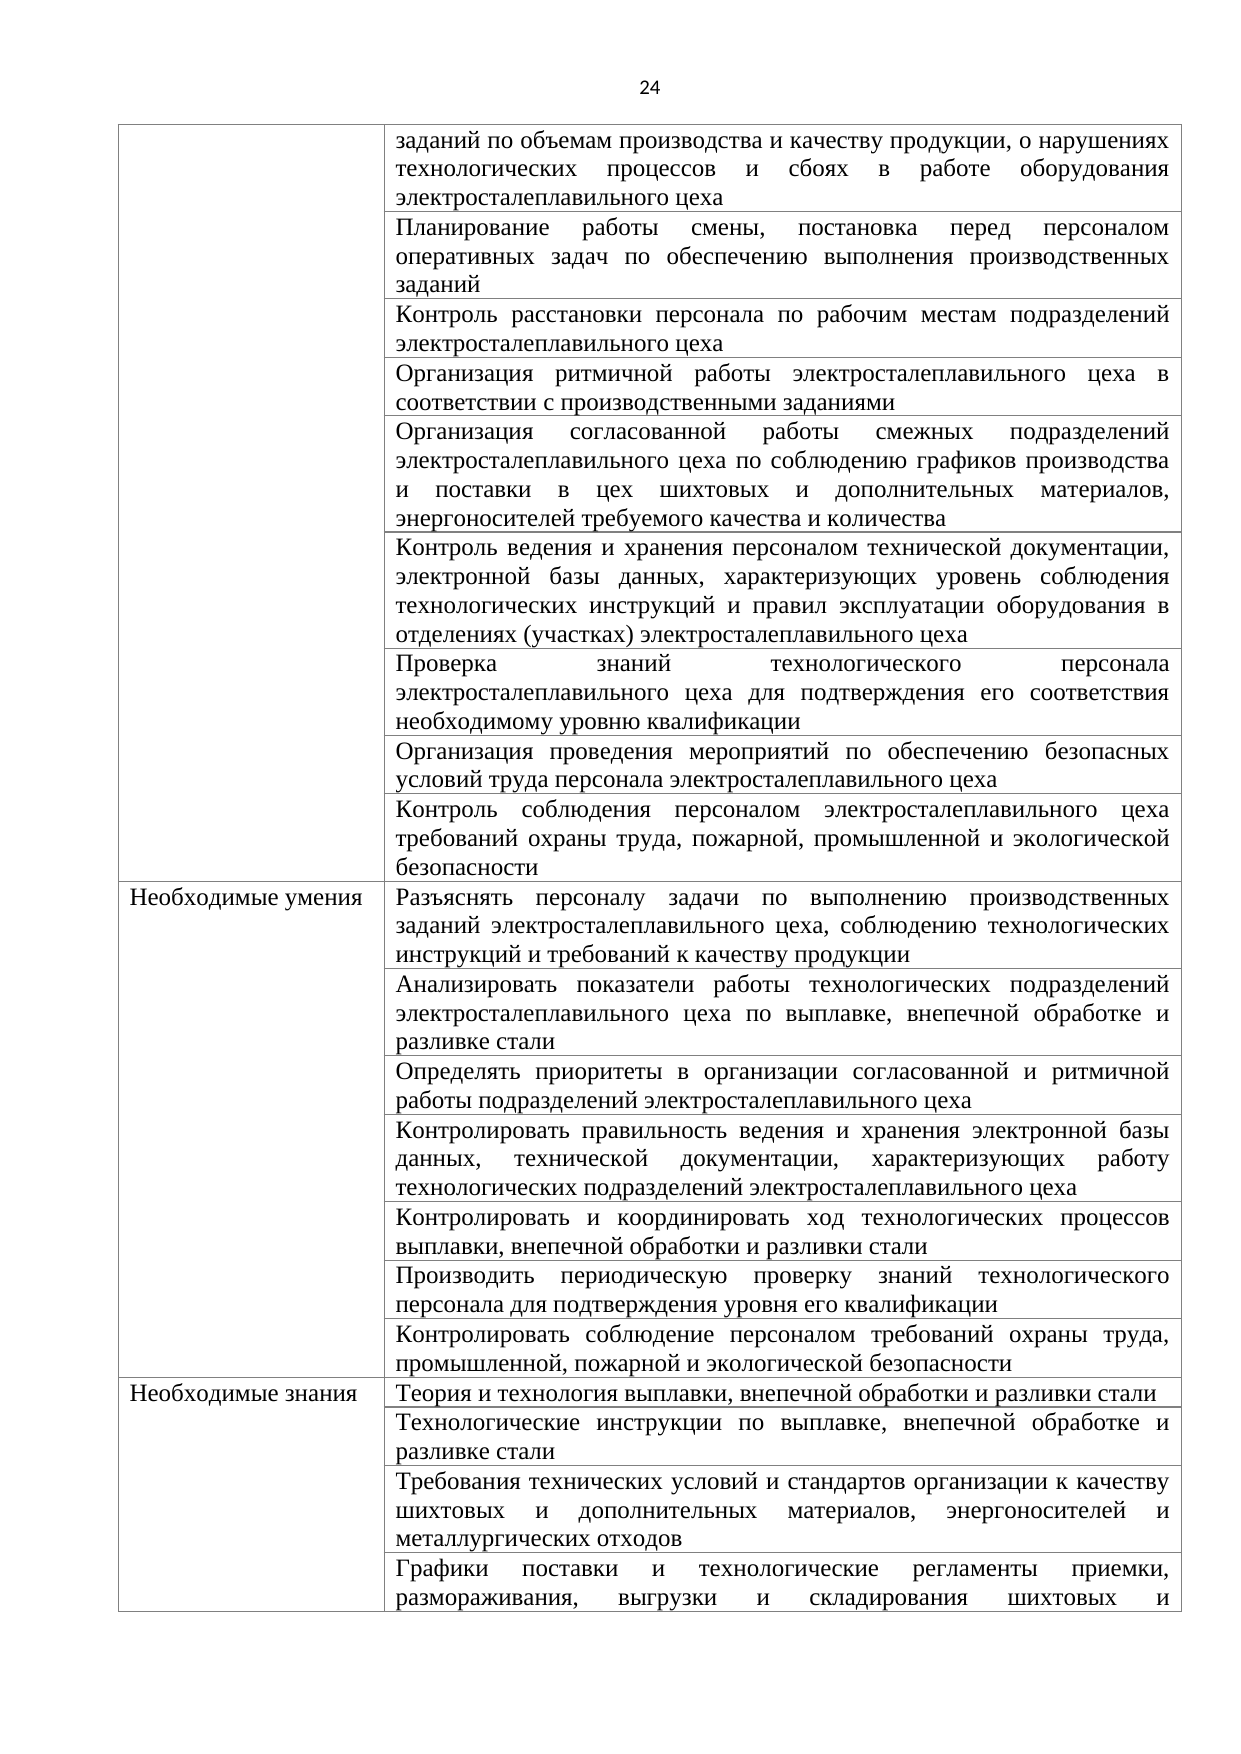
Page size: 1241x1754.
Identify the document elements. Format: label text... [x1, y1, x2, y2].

table_cell Теория и технология выплавки, внепечной обработки и разливки стали [385, 1378, 1181, 1406]
table_cell Организация проведения мероприятий по обеспечению безопасных условий труда персонала электросталеплавильного цеха [385, 736, 1181, 793]
table_cell Контроль соблюдения персоналом электросталеплавильного цеха требований охраны труда, пожарной, промышленной и экологической безопасности [385, 794, 1181, 881]
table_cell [385, 125, 1181, 211]
table_cell Контролировать и координировать ход технологических процессов выплавки, внепечной обработки и разливки стали [385, 1202, 1181, 1259]
table_cell Разъяснять персоналу задачи по выполнению производственных заданий электросталеплавильного цеха, соблюдению технологических инструкций и требований к качеству продукции [385, 882, 1181, 968]
table_cell Определять приоритеты в организации согласованной и ритмичной работы подразделений электросталеплавильного цеха [385, 1056, 1181, 1114]
table_cell Необходимые умения [119, 882, 384, 1377]
table_cell Необходимые знания [119, 1378, 384, 1611]
table_cell Контролировать соблюдение персоналом требований охраны труда, промышленной, пожарной и экологической безопасности [385, 1319, 1181, 1377]
table_cell Требования технических условий и стандартов организации к качеству шихтовых и дополнительных материалов, энергоносителей и металлургических отходов [385, 1466, 1181, 1552]
table_cell Технологические инструкции по выплавке, внепечной обработке и разливке стали [385, 1408, 1181, 1465]
table_cell Контроль расстановки персонала по рабочим местам подразделений электросталеплавильного цеха [385, 299, 1181, 357]
table_cell Производить периодическую проверку знаний технологического персонала для подтверждения уровня его квалификации [385, 1261, 1181, 1318]
table_cell Проверка знаний технологического персонала электросталеплавильного цеха для подтверждения его соответствия необходимому уровню квалификации [385, 649, 1181, 735]
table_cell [385, 1553, 1181, 1611]
table_cell Контроль ведения и хранения персоналом технической документации, электронной базы данных, характеризующих уровень соблюдения технологических инструкций и правил эксплуатации оборудования в отделениях (участках) электросталеплавильного цеха [385, 533, 1181, 647]
table_cell Организация ритмичной работы электросталеплавильного цеха в соответствии с производственными заданиями [385, 358, 1181, 415]
table_cell Контролировать правильность ведения и хранения электронной базы данных, технической документации, характеризующих работу технологических подразделений электросталеплавильного цеха [385, 1115, 1181, 1201]
table_cell Организация согласованной работы смежных подразделений электросталеплавильного цеха по соблюдению графиков производства и поставки в цех шихтовых и дополнительных материалов, энергоносителей требуемого качества и количества [385, 416, 1181, 531]
table_cell Анализировать показатели работы технологических подразделений электросталеплавильного цеха по выплавке, внепечной обработке и разливке стали [385, 969, 1181, 1055]
table_cell Планирование работы смены, постановка перед персоналом оперативных задач по обеспечению выполнения производственных заданий [385, 212, 1181, 298]
